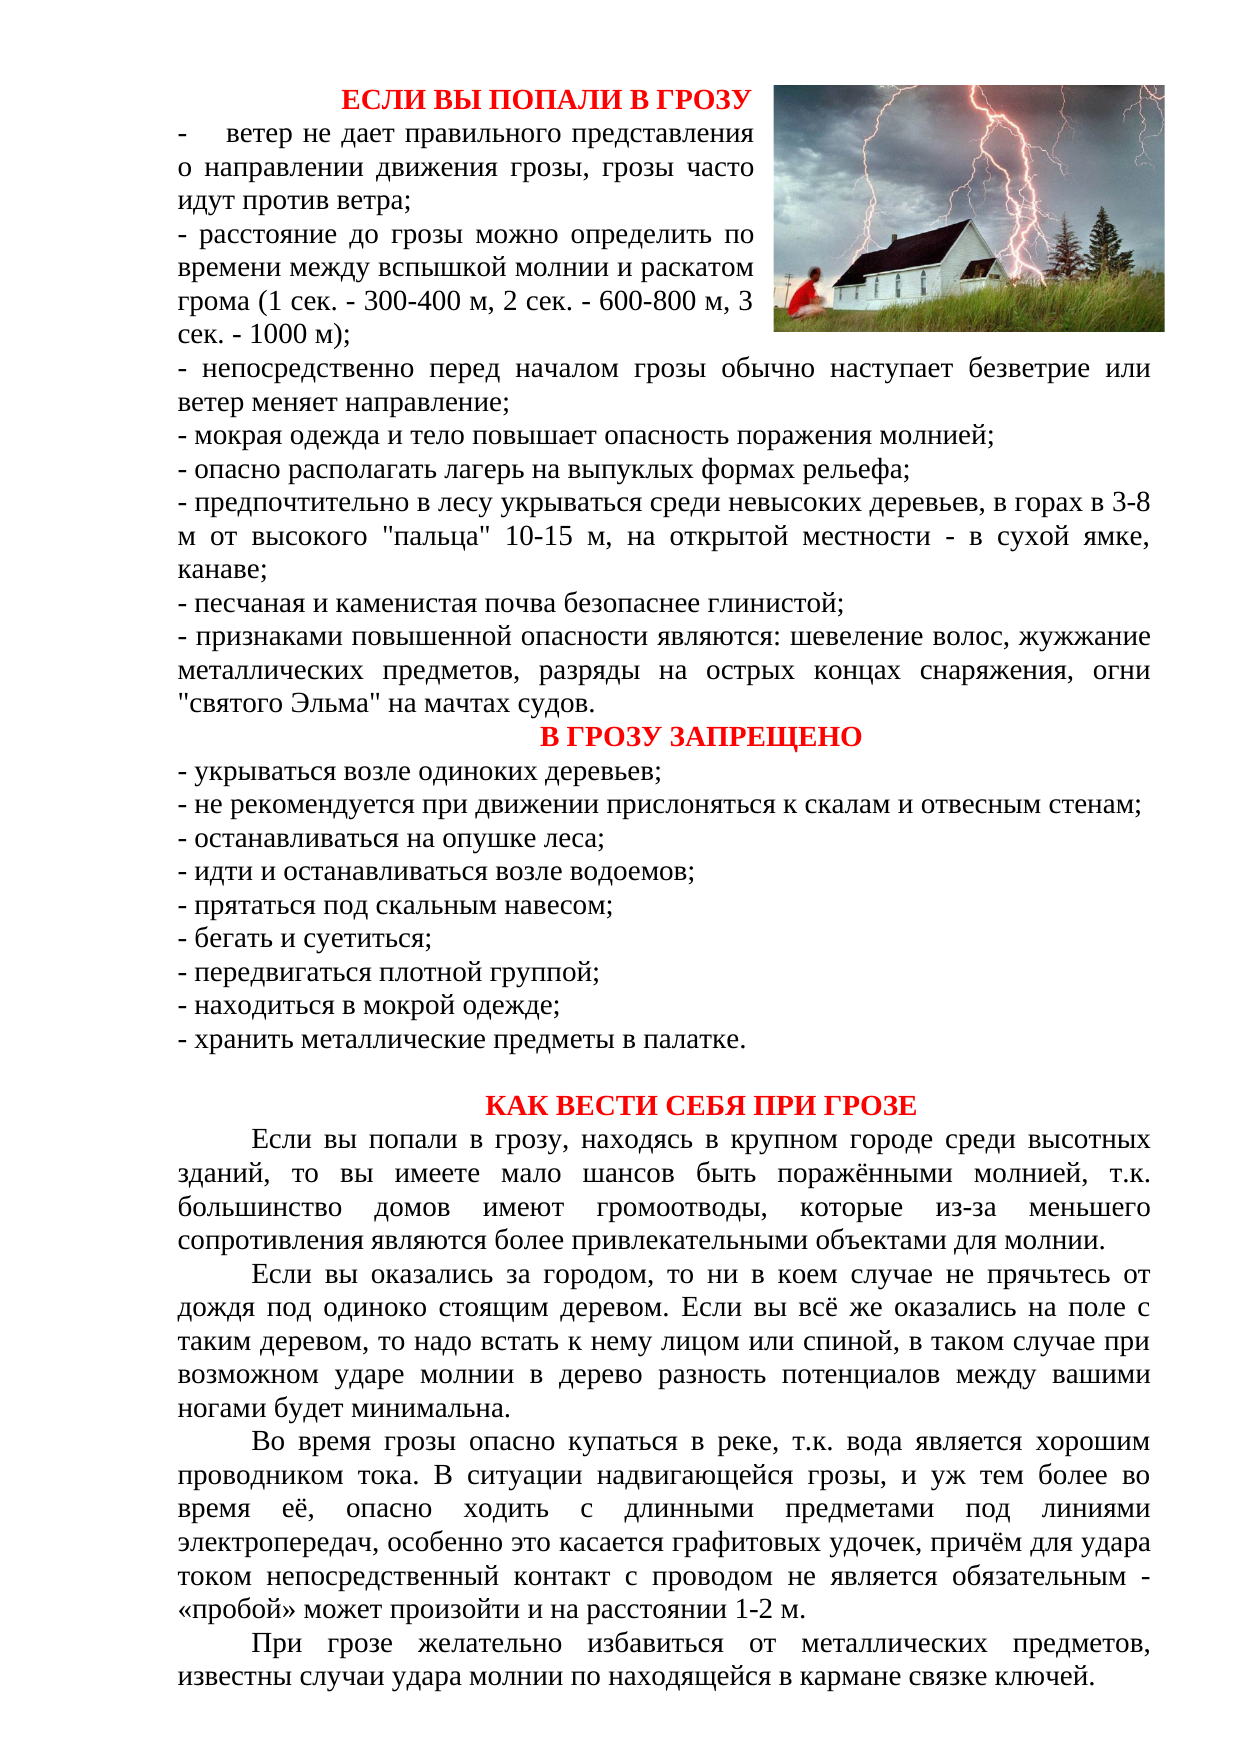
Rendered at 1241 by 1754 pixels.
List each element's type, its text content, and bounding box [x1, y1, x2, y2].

text Если вы попали в грозу, находясь в крупном городе среди высотных зданий, то вы имеете мало шансов быть поражёнными молнией, т.к. большинство домов имеют громоотводы, которые из-за меньшего сопротивления являются более привлекательными объектами для молнии. [177, 1122, 1152, 1256]
picture [773, 85, 1165, 332]
text - бегать и суетиться; [177, 920, 1152, 954]
text При грозе желательно избавиться от металлических предметов, известны случаи удара молнии по находящейся в кармане связке ключей. [177, 1625, 1152, 1692]
text - расстояние до грозы можно определить по времени между вспышкой молнии и раскатом грома (1 сек. - 300-400 м, 2 сек. - 600-800 м, 3 сек. - 1000 м); [177, 216, 1152, 350]
text - хранить металлические предметы в палатке. [177, 1021, 1152, 1054]
text - непосредственно перед началом грозы обычно наступает безветрие или ветер меняет направление; [177, 350, 1152, 417]
text - песчаная и каменистая почва безопаснее глинистой; [177, 585, 1152, 618]
text Во время грозы опасно купаться в реке, т.к. вода является хорошим проводником тока. В ситуации надвигающейся грозы, и уж тем более во время её, опасно ходить с длинными предметами под линиями электропередач, особенно это касается графитовых удочек, причём для удара током непосредственный контакт с проводом не является обязательным - «пробой» может произойти и на расстоянии 1-2 м. [177, 1423, 1152, 1625]
text - прятаться под скальным навесом; [177, 887, 1152, 920]
text - передвигаться плотной группой; [177, 954, 1152, 987]
text - находиться в мокрой одежде; [177, 987, 1152, 1021]
text КАК ВЕСТИ СЕБЯ ПРИ ГРОЗЕ [177, 1088, 1152, 1122]
text - останавливаться на опушке леса; [177, 820, 1152, 853]
text В ГРОЗУ ЗАПРЕЩЕНО [177, 719, 1152, 753]
text Если вы оказались за городом, то ни в коем случае не прячьтесь от дождя под одиноко стоящим деревом. Если вы всё же оказались на поле с таким деревом, то надо встать к нему лицом или спиной, в таком случае при возможном ударе молнии в дерево разность потенциалов между вашими ногами будет минимальна. [177, 1256, 1152, 1423]
text - предпочтительно в лесу укрываться среди невысоких деревьев, в горах в 3-8 м от высокого "пальца" 10-15 м, на открытой местности - в сухой ямке, канаве; [177, 484, 1152, 585]
text - признаками повышенной опасности являются: шевеление волос, жужжание металлических предметов, разряды на острых концах снаряжения, огни "святого Эльма" на мачтах судов. [177, 618, 1152, 719]
text - ветер не дает правильного представления о направлении движения грозы, грозы часто идут против ветра; [177, 115, 773, 216]
text ЕСЛИ ВЫ ПОПАЛИ В ГРОЗУ [177, 59, 1152, 115]
text - мокрая одежда и тело повышает опасность поражения молнией; [177, 417, 1152, 451]
text - опасно располагать лагерь на выпуклых формах рельефа; [177, 451, 1152, 484]
text - идти и останавливаться возле водоемов; [177, 853, 1152, 887]
text - укрываться возле одиноких деревьев; [177, 753, 1152, 786]
text - не рекомендуется при движении прислоняться к скалам и отвесным стенам; [177, 786, 1152, 820]
